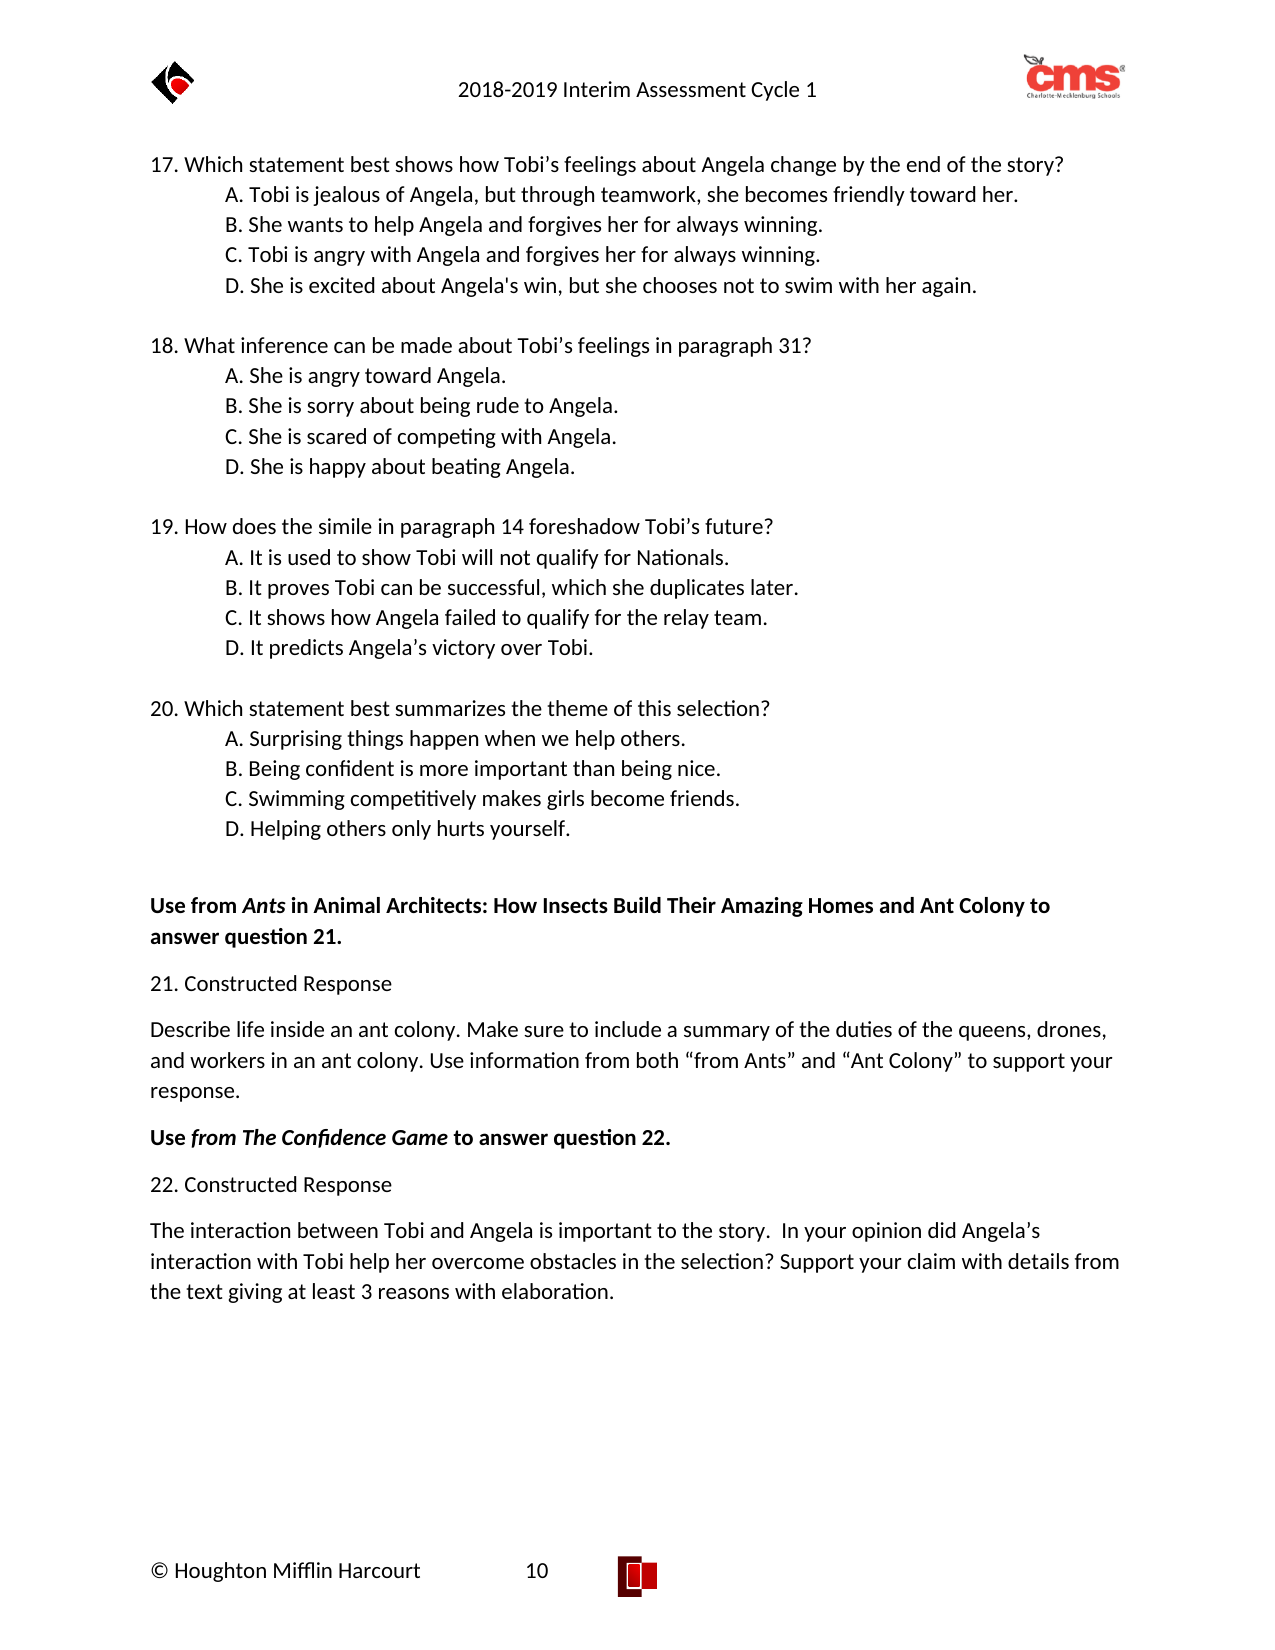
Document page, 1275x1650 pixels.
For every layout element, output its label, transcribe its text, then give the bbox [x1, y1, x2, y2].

text C. Tobi is angry with Angela and forgives her for always winning. [150, 241, 1125, 269]
text C. She is scared of competing with Angela. [150, 422, 1125, 450]
text D. She is happy about beating Angela. [150, 452, 1125, 480]
text A. It is used to show Tobi will not qualify for Nationals. [150, 543, 1125, 571]
text 18. What inference can be made about Tobi’s feelings in paragraph 31? [150, 331, 1125, 359]
text D. Helping others only hurts yourself. [150, 814, 1125, 843]
text Describe life inside an ant colony. Make sure to include a summary of the duties of the queens, drones, and workers in an ant colony. Use information from both “from Ants” and “Ant Colony” to support your response. [150, 1016, 1125, 1104]
text 21. Constructed Response [150, 969, 1125, 997]
text 17. Which statement best shows how Tobi’s feelings about Angela change by the end of the story? [150, 150, 1125, 178]
text Use from Ants in Animal Architects: How Insects Build Their Amazing Homes and Ant Colony to answer question 21. [150, 892, 1125, 950]
text A. She is angry toward Angela. [150, 361, 1125, 389]
picture [150, 61, 194, 104]
text 20. Which statement best summarizes the theme of this selection? [150, 694, 1125, 722]
text B. Being confident is more important than being nice. [150, 754, 1125, 782]
text B. She is sorry about being rude to Angela. [150, 392, 1125, 420]
text C. It shows how Angela failed to qualify for the relay team. [150, 603, 1125, 631]
text A. Surprising things happen when we help others. [150, 724, 1125, 752]
text Use from The Confidence Game to answer question 22. [150, 1123, 1125, 1151]
text The interaction between Tobi and Angela is important to the story. In your opinion did Angela’s interaction with Tobi help her overcome obstacles in the selection? Support your claim with details from the text giving at least 3 reasons with elaboration. [150, 1217, 1125, 1305]
text 19. How does the simile in paragraph 14 foreshadow Tobi’s future? [150, 512, 1125, 541]
text D. She is excited about Angela's win, but she chooses not to swim with her again. [150, 271, 1125, 299]
picture [1023, 54, 1125, 99]
text D. It predicts Angela’s victory over Tobi. [150, 633, 1125, 661]
text C. Swimming competitively makes girls become friends. [150, 784, 1125, 812]
text A. Tobi is jealous of Angela, but through teamwork, she becomes friendly toward her. [150, 180, 1125, 208]
text 22. Constructed Response [150, 1170, 1125, 1198]
text B. She wants to help Angela and forgives her for always winning. [150, 210, 1125, 238]
text B. It proves Tobi can be successful, which she duplicates later. [150, 573, 1125, 601]
